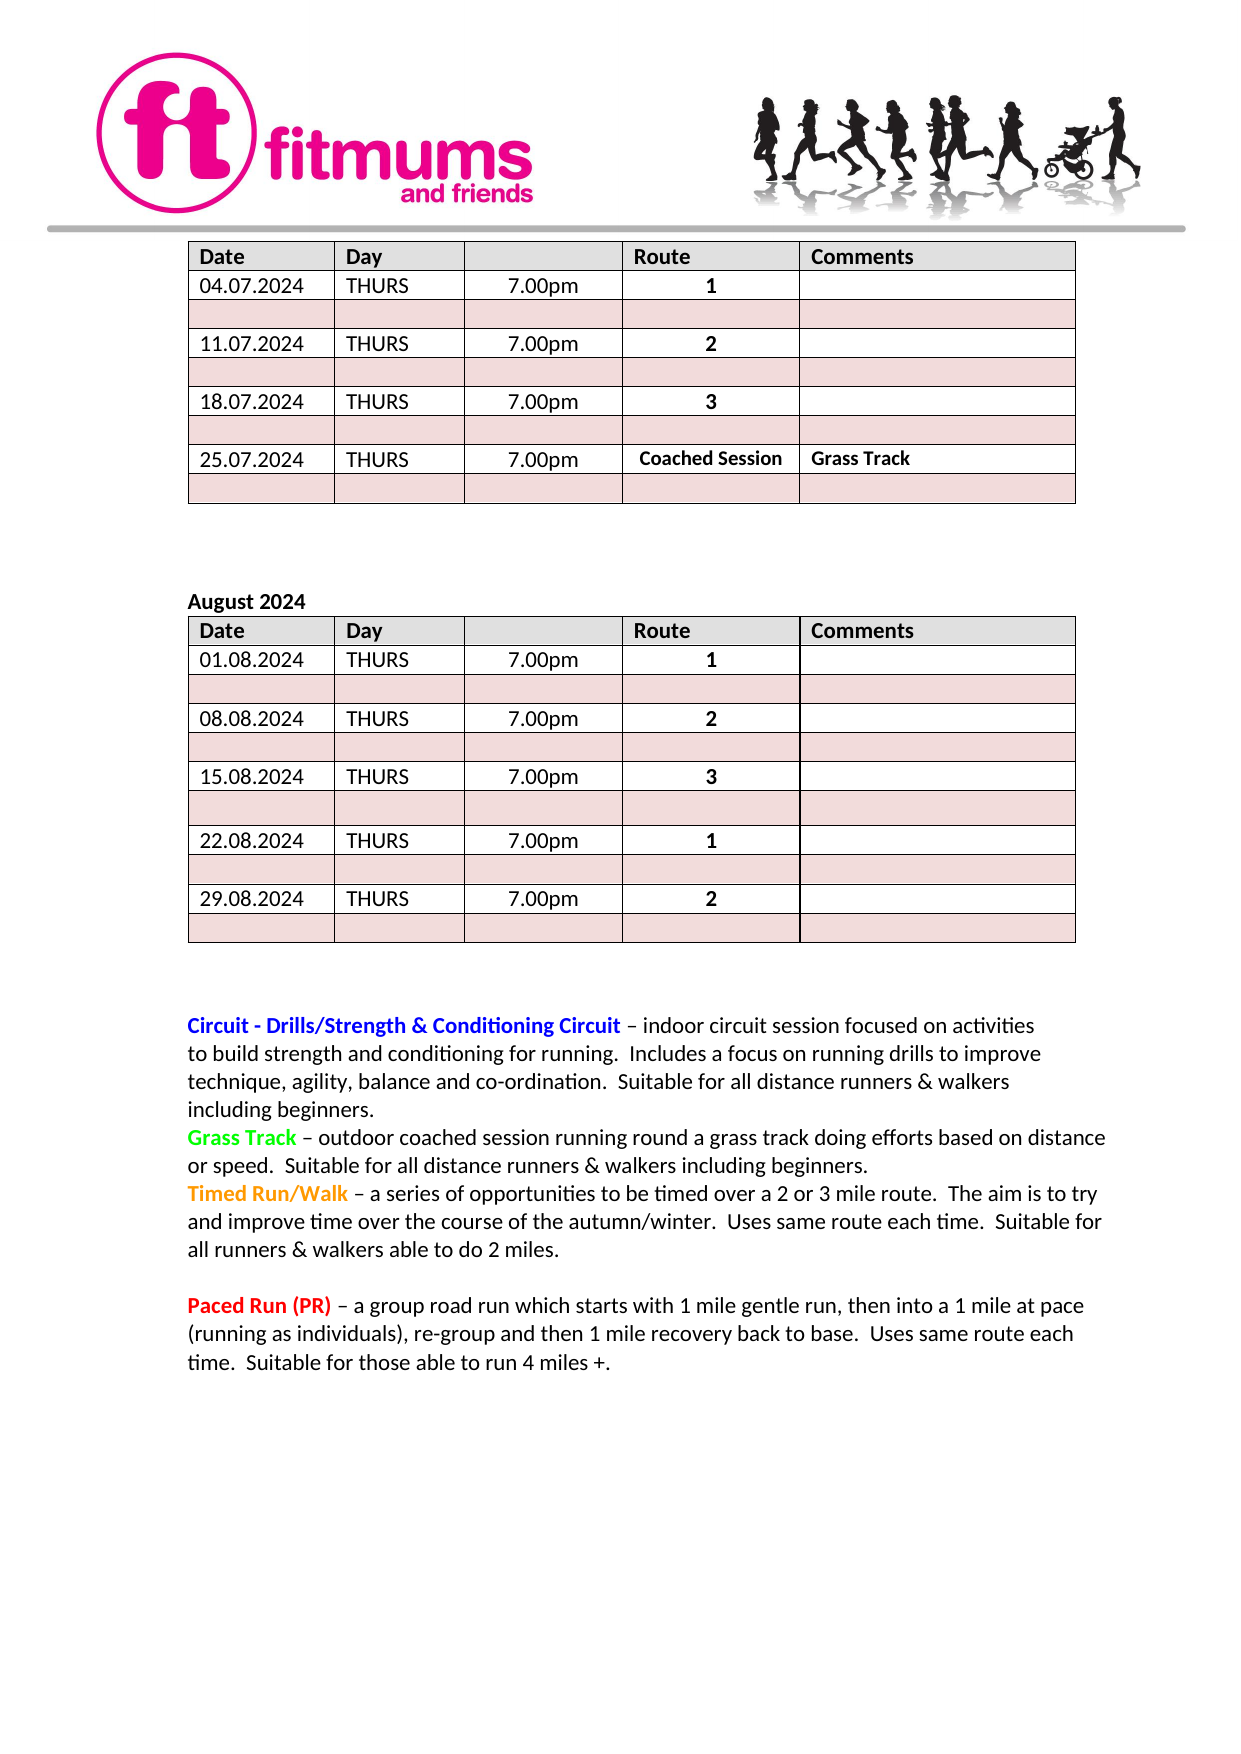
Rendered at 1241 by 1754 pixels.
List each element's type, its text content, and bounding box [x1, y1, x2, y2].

table_cell [801, 791, 1075, 825]
table_cell [623, 914, 799, 942]
table_cell [465, 358, 622, 386]
text Circuit - Drills/Strength & Conditioning Circuit – indoor circuit session focused on activities to build strength and conditioning for running. Includes a focus on running drills to improve technique, agility, balance and co-ordination. Suitable for all distance runners & walkers including beginners. [187, 1011, 1053, 1123]
table_header Day [335, 242, 464, 270]
table_cell [465, 416, 622, 444]
table_cell 3 [623, 387, 799, 415]
table_cell [623, 300, 799, 328]
table_cell [623, 855, 799, 883]
table_cell 7.00pm [465, 704, 622, 732]
table_cell THURS [335, 387, 464, 415]
table_cell 7.00pm [465, 826, 622, 854]
table_cell THURS [335, 445, 464, 473]
table_cell [465, 855, 622, 883]
picture [0, 0, 1238, 241]
table_cell 3 [623, 762, 799, 790]
table_cell 11.07.2024 [189, 329, 334, 357]
table_cell [801, 914, 1075, 942]
table_cell [189, 474, 334, 502]
table_header Date [189, 617, 334, 644]
table_cell [801, 733, 1075, 761]
table_cell 7.00pm [465, 762, 622, 790]
table_cell [189, 416, 334, 444]
table_cell [465, 914, 622, 942]
table_header Date [189, 242, 334, 270]
table_cell [800, 271, 1075, 299]
table_cell [335, 914, 464, 942]
table_cell [623, 675, 799, 703]
table_cell 01.08.2024 [189, 646, 334, 674]
table_cell [800, 474, 1075, 502]
table_cell [189, 733, 334, 761]
table_cell Coached Session [623, 445, 799, 473]
table_cell [623, 474, 799, 502]
table_header Day [335, 617, 464, 644]
table_cell [465, 733, 622, 761]
table_cell [800, 300, 1075, 328]
table_cell [189, 300, 334, 328]
table_cell [623, 733, 799, 761]
table_cell [801, 646, 1075, 674]
table_cell [465, 300, 622, 328]
table_cell 15.08.2024 [189, 762, 334, 790]
text Grass Track – outdoor coached session running round a grass track doing efforts based on distance or speed. Suitable for all distance runners & walkers including beginners. [187, 1123, 1118, 1179]
table_cell [189, 791, 334, 825]
table_cell 1 [623, 646, 799, 674]
table_header [465, 242, 622, 270]
table_cell 04.07.2024 [189, 271, 334, 299]
table_cell 08.08.2024 [189, 704, 334, 732]
table_cell [335, 416, 464, 444]
table_cell 18.07.2024 [189, 387, 334, 415]
table_cell [335, 733, 464, 761]
table_cell 22.08.2024 [189, 826, 334, 854]
table_cell [800, 387, 1075, 415]
table_cell [623, 358, 799, 386]
table_cell 7.00pm [465, 885, 622, 912]
table_cell THURS [335, 762, 464, 790]
table_cell [465, 474, 622, 502]
table_cell THURS [335, 271, 464, 299]
table_cell [335, 474, 464, 502]
table_cell THURS [335, 704, 464, 732]
table_cell [801, 826, 1075, 854]
table_cell [189, 675, 334, 703]
table_cell [335, 300, 464, 328]
table_cell [189, 358, 334, 386]
table_cell [465, 675, 622, 703]
table_cell [189, 855, 334, 883]
table_cell 2 [623, 704, 799, 732]
table_cell THURS [335, 329, 464, 357]
table_cell [335, 358, 464, 386]
table_header Route [623, 617, 799, 644]
table_cell 1 [623, 826, 799, 854]
table_cell 29.08.2024 [189, 885, 334, 912]
table_cell [335, 675, 464, 703]
table_cell Grass Track [800, 445, 1075, 473]
table_cell THURS [335, 646, 464, 674]
table_cell [801, 855, 1075, 883]
table_cell [800, 416, 1075, 444]
table_cell [335, 855, 464, 883]
table_cell [189, 914, 334, 942]
table_cell [623, 416, 799, 444]
table_cell [623, 791, 799, 825]
table_cell 2 [623, 885, 799, 912]
table_cell 7.00pm [465, 445, 622, 473]
table_cell [800, 329, 1075, 357]
table_cell 25.07.2024 [189, 445, 334, 473]
table_cell 2 [623, 329, 799, 357]
table_header Comments [801, 617, 1075, 644]
text Paced Run (PR) – a group road run which starts with 1 mile gentle run, then into a 1 mile at pace (running as individuals), re-group and then 1 mile recovery back to base. Uses same route each time. Suitable for those able to run 4 miles +. [187, 1292, 1118, 1376]
table_cell 1 [623, 271, 799, 299]
table_cell [801, 704, 1075, 732]
table_cell THURS [335, 885, 464, 912]
table_cell [801, 885, 1075, 912]
table_cell [801, 675, 1075, 703]
table_cell 7.00pm [465, 387, 622, 415]
table_header Comments [800, 242, 1075, 270]
table_cell [800, 358, 1075, 386]
table_header [465, 617, 622, 644]
table_cell [465, 791, 622, 825]
table_cell THURS [335, 826, 464, 854]
table_cell 7.00pm [465, 329, 622, 357]
text August 2024 [187, 587, 1053, 616]
table_cell [335, 791, 464, 825]
table_cell [801, 762, 1075, 790]
table_header Route [623, 242, 799, 270]
text Timed Run/Walk – a series of opportunities to be timed over a 2 or 3 mile route. The aim is to try and improve time over the course of the autumn/winter. Uses same route each time. Suitable for all runners & walkers able to do 2 miles. [187, 1179, 1118, 1263]
table_cell 7.00pm [465, 646, 622, 674]
table_cell 7.00pm [465, 271, 622, 299]
